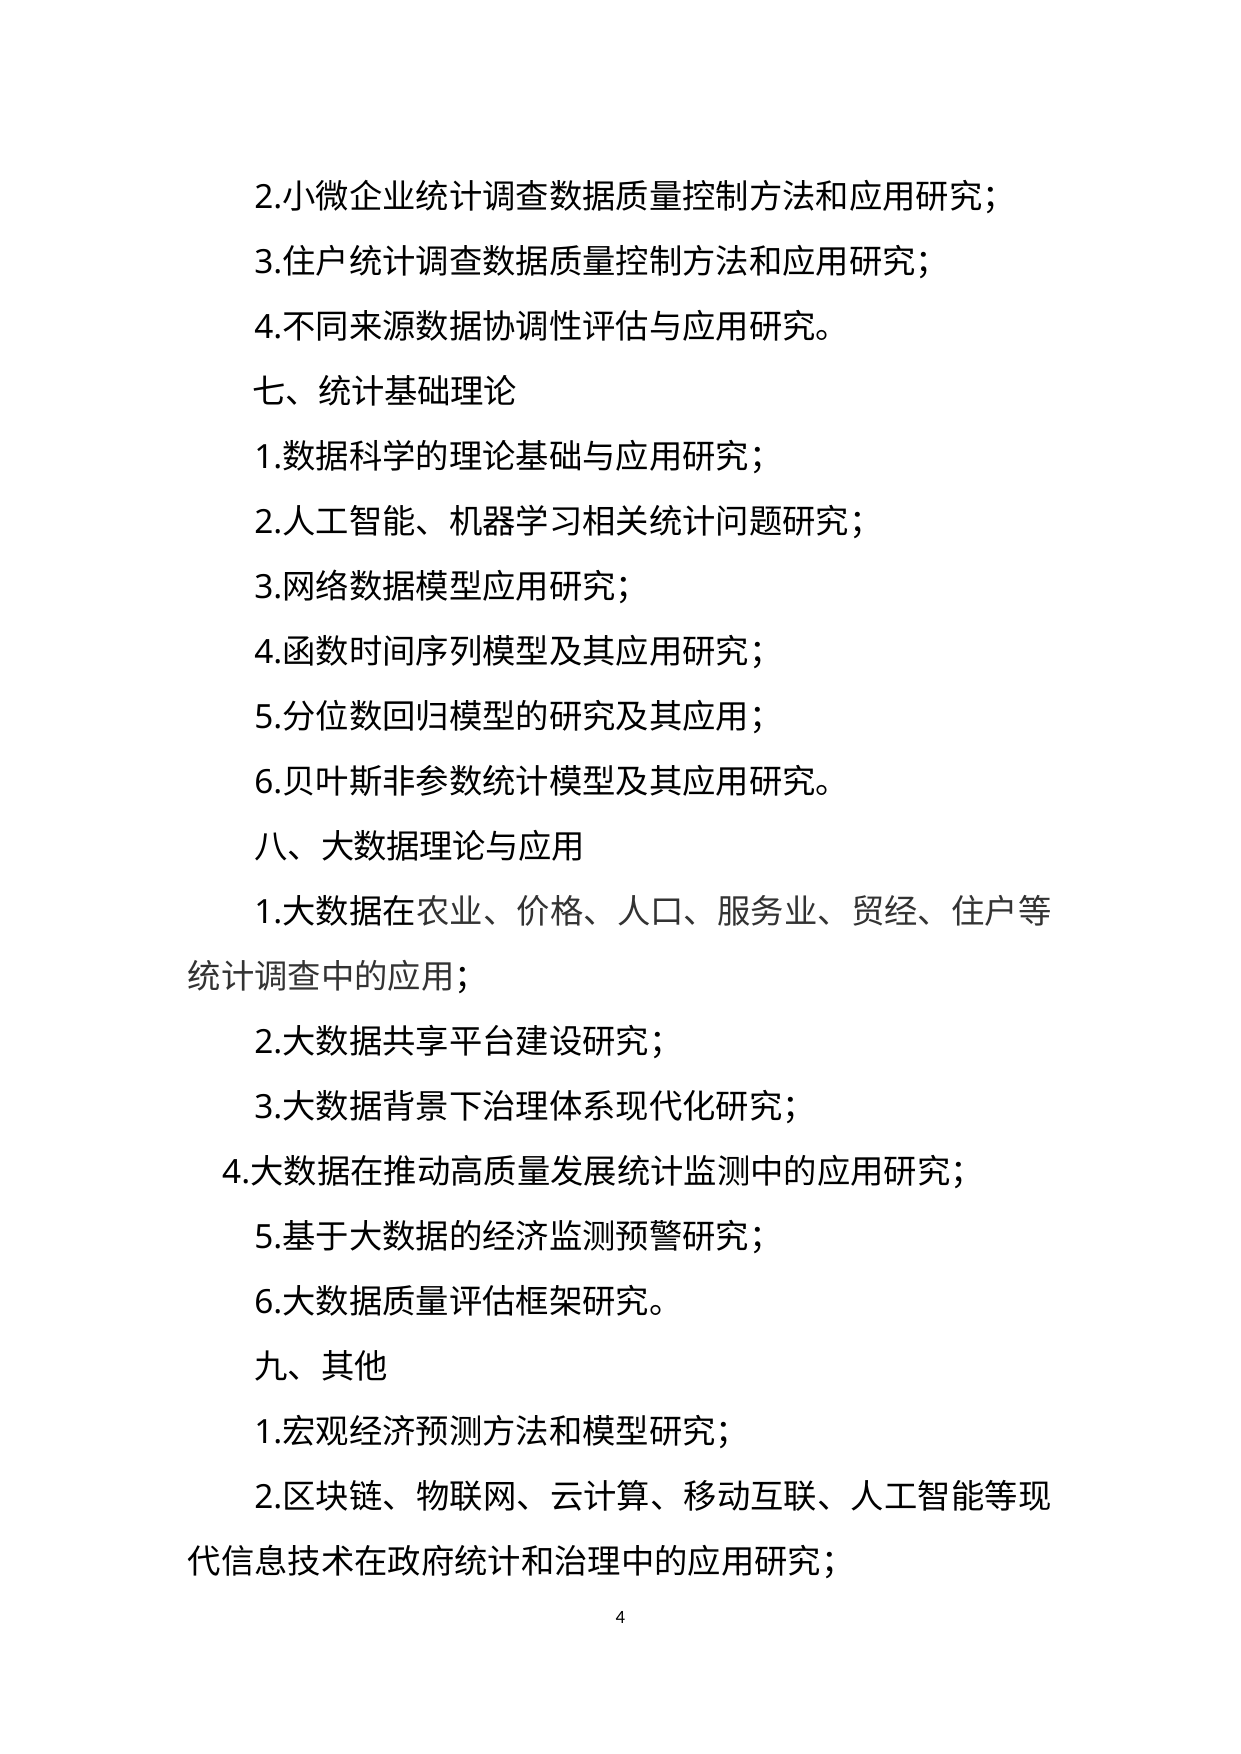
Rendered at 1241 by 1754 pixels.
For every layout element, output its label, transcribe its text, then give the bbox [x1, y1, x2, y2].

text 1.大数据在农业、价格、人口、服务业、贸经、住户等统计调查中的应用； [187, 877, 1053, 1007]
text 3.大数据背景下治理体系现代化研究； 4.大数据在推动高质量发展统计监测中的应用研究； [187, 1072, 1053, 1202]
text 5.基于大数据的经济监测预警研究； [187, 1202, 1053, 1267]
text 4.函数时间序列模型及其应用研究； [187, 617, 1053, 682]
text 2.大数据共享平台建设研究； [187, 1007, 1053, 1072]
text 6.贝叶斯非参数统计模型及其应用研究。 [187, 747, 1053, 812]
text 3.住户统计调查数据质量控制方法和应用研究； [187, 227, 1053, 292]
text 九、其他 [187, 1332, 1053, 1397]
text 6.大数据质量评估框架研究。 [187, 1267, 1053, 1332]
text 1.宏观经济预测方法和模型研究； [187, 1397, 1053, 1462]
text 七、统计基础理论 [187, 357, 1053, 422]
text 5.分位数回归模型的研究及其应用； [187, 682, 1053, 747]
text 2.人工智能、机器学习相关统计问题研究； [187, 487, 1053, 552]
text 八、大数据理论与应用 [187, 812, 1053, 877]
text 1.数据科学的理论基础与应用研究； [187, 422, 1053, 487]
text 3.网络数据模型应用研究； [187, 552, 1053, 617]
text 2.区块链、物联网、云计算、移动互联、人工智能等现代信息技术在政府统计和治理中的应用研究； [187, 1462, 1053, 1592]
text 4.不同来源数据协调性评估与应用研究。 [187, 292, 1053, 357]
text 2.小微企业统计调查数据质量控制方法和应用研究； [187, 162, 1053, 227]
